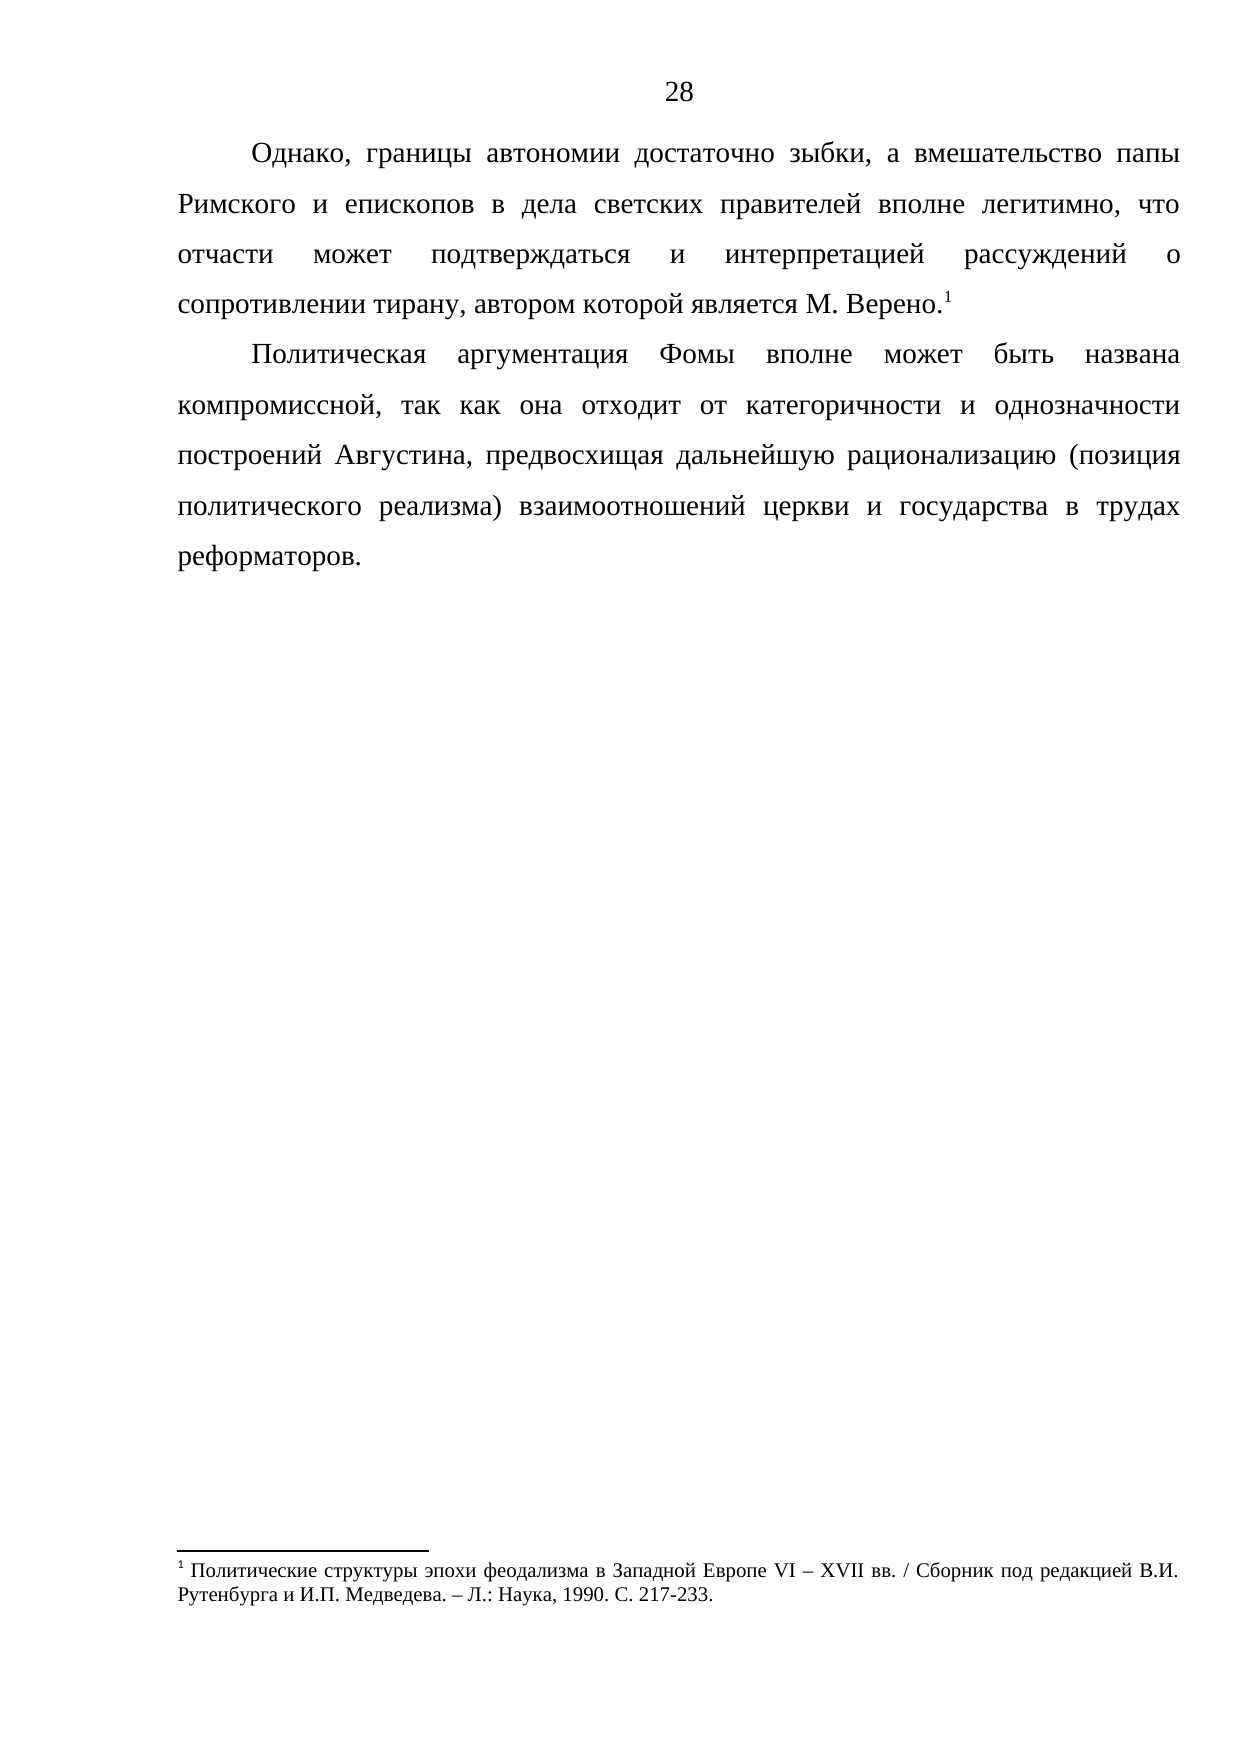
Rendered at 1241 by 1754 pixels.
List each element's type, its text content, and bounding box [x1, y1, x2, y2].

text Политическая аргументация Фомы вполне может быть названа компромиссной, так как она отходит от категоричности и однозначности построений Августина, предвосхищая дальнейшую рационализацию (позиция политического реализма) взаимоотношений церкви и государства в трудах реформаторов. [177, 337, 1181, 571]
text Однако, границы автономии достаточно зыбки, а вмешательство папы Римского и епископов в дела светских правителей вполне легитимно, что отчасти может подтверждаться и интерпретацией рассуждений о сопротивлении тирану, автором которой является М. Верено. [177, 135, 1181, 320]
